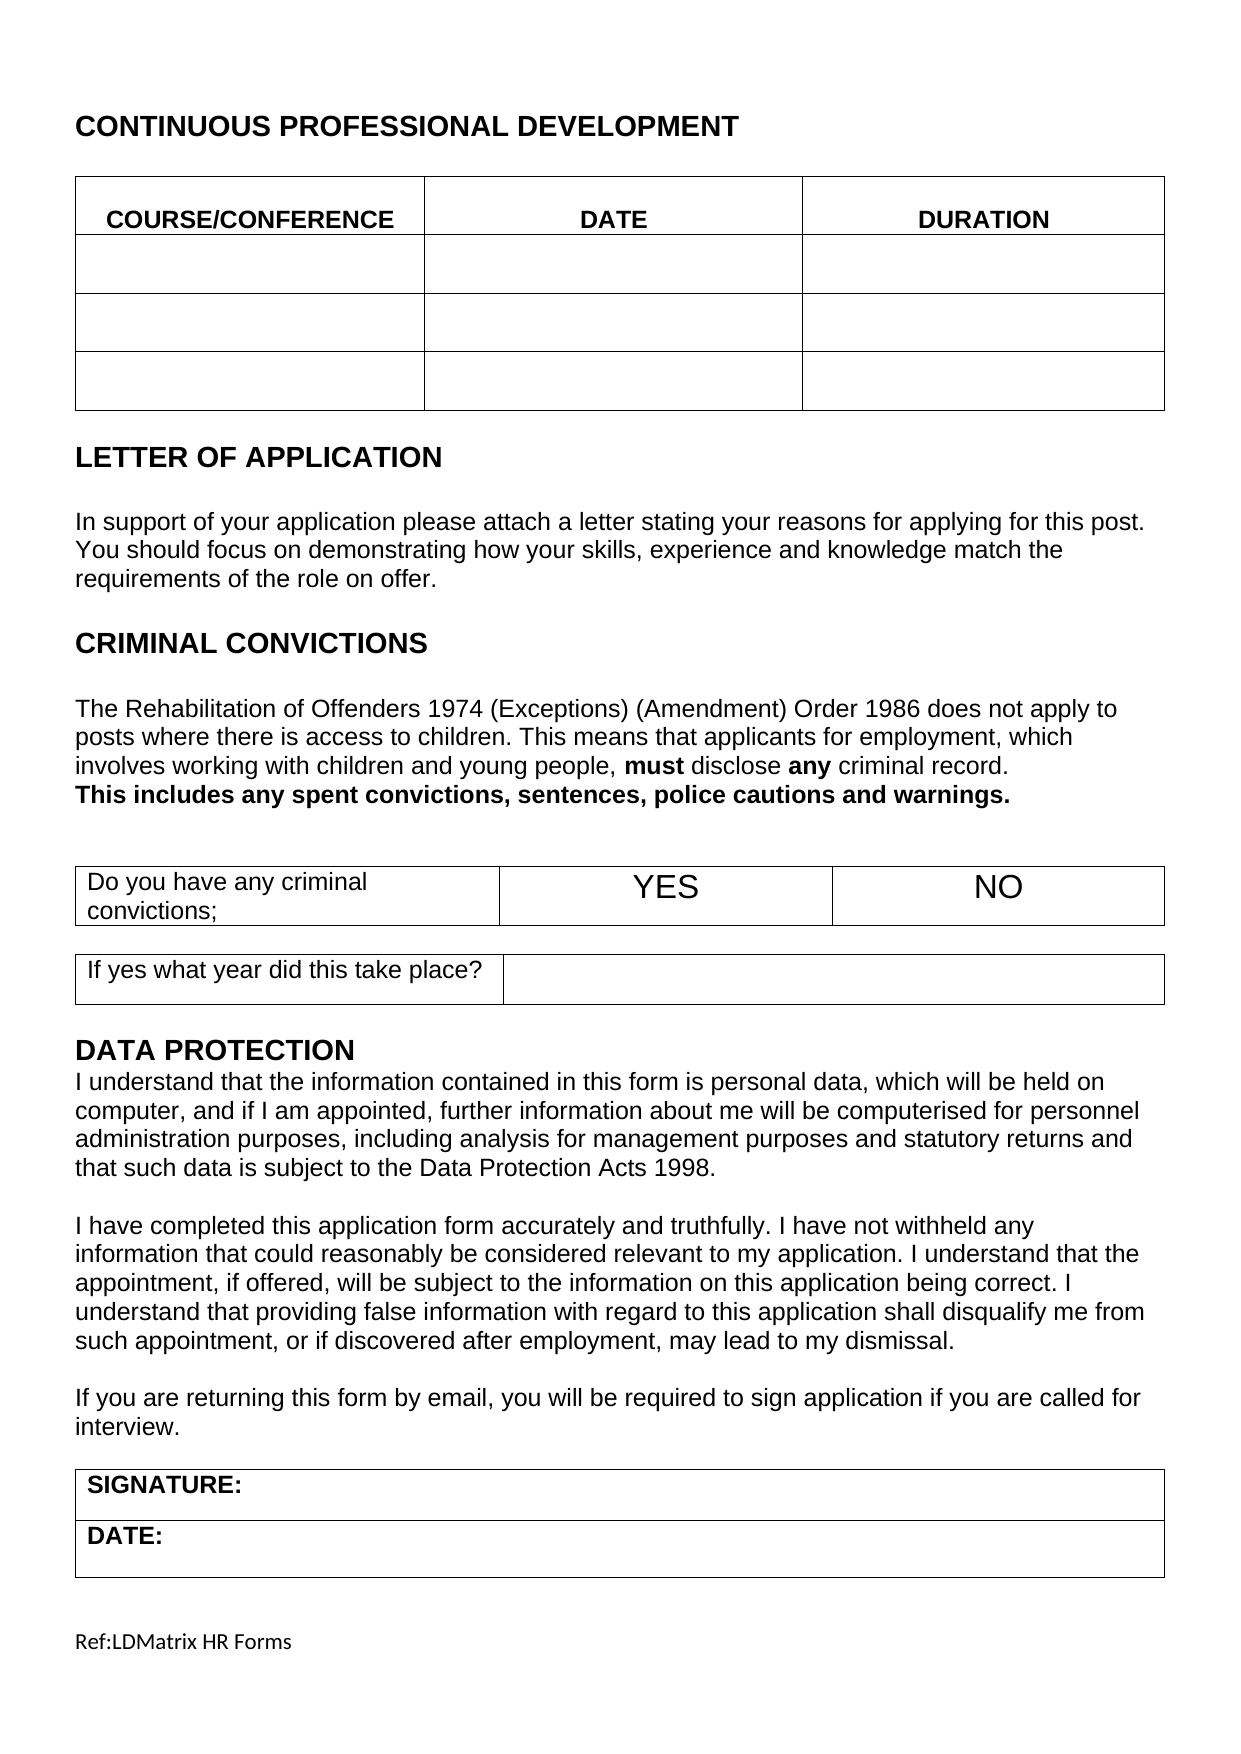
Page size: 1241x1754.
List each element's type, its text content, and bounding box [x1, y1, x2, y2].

table_cell [425, 294, 802, 351]
table_header DATE [425, 177, 802, 234]
table_header SIGNATURE: [76, 1470, 1164, 1520]
table_header [504, 955, 1164, 1003]
text If you are returning this form by email, you will be required to sign application if you are called for interview. [75, 1383, 1165, 1441]
text You should focus on demonstrating how your skills, experience and knowledge match the requirements of the role on offer. [75, 535, 1165, 593]
table_cell [803, 235, 1164, 293]
table_cell DATE: [76, 1521, 1164, 1577]
text The Rehabilitation of Offenders 1974 (Exceptions) (Amendment) Order 1986 does not apply to posts where there is access to children. This means that applicants for employment, which involves working with children and young people, must disclose any criminal record. [75, 693, 1165, 780]
text DATA PROTECTION [75, 1033, 1165, 1067]
table_cell [76, 352, 424, 410]
text I have completed this application form accurately and truthfully. I have not withheld any information that could reasonably be considered relevant to my application. I understand that the appointment, if offered, will be subject to the information on this application being correct. I understand that providing false information with regard to this application shall disqualify me from such appointment, or if discovered after employment, may lead to my dismissal. [75, 1211, 1165, 1354]
text CONTINUOUS PROFESSIONAL DEVELOPMENT [75, 108, 1165, 142]
text I understand that the information contained in this form is personal data, which will be held on computer, and if I am appointed, further information about me will be computerised for personnel administration purposes, including analysis for management purposes and statutory returns and that such data is subject to the Data Protection Acts 1998. [75, 1067, 1165, 1182]
text This includes any spent convictions, sentences, police cautions and warnings. [75, 780, 1165, 808]
table_header DURATION [803, 177, 1164, 234]
text LETTER OF APPLICATION [75, 439, 1165, 473]
table_cell [76, 294, 424, 351]
table_header Do you have any criminal convictions; [76, 867, 499, 924]
table_cell [803, 294, 1164, 351]
table_cell [76, 235, 424, 293]
table_header YES [500, 867, 832, 924]
text CRIMINAL CONVICTIONS [75, 626, 1165, 660]
table_header COURSE/CONFERENCE [76, 177, 424, 234]
text In support of your application please attach a letter stating your reasons for applying for this post. [75, 507, 1165, 535]
table_cell [425, 235, 802, 293]
table_header NO [833, 867, 1164, 924]
table_header If yes what year did this take place? [76, 955, 503, 1003]
table_cell [425, 352, 802, 410]
table_cell [803, 352, 1164, 410]
